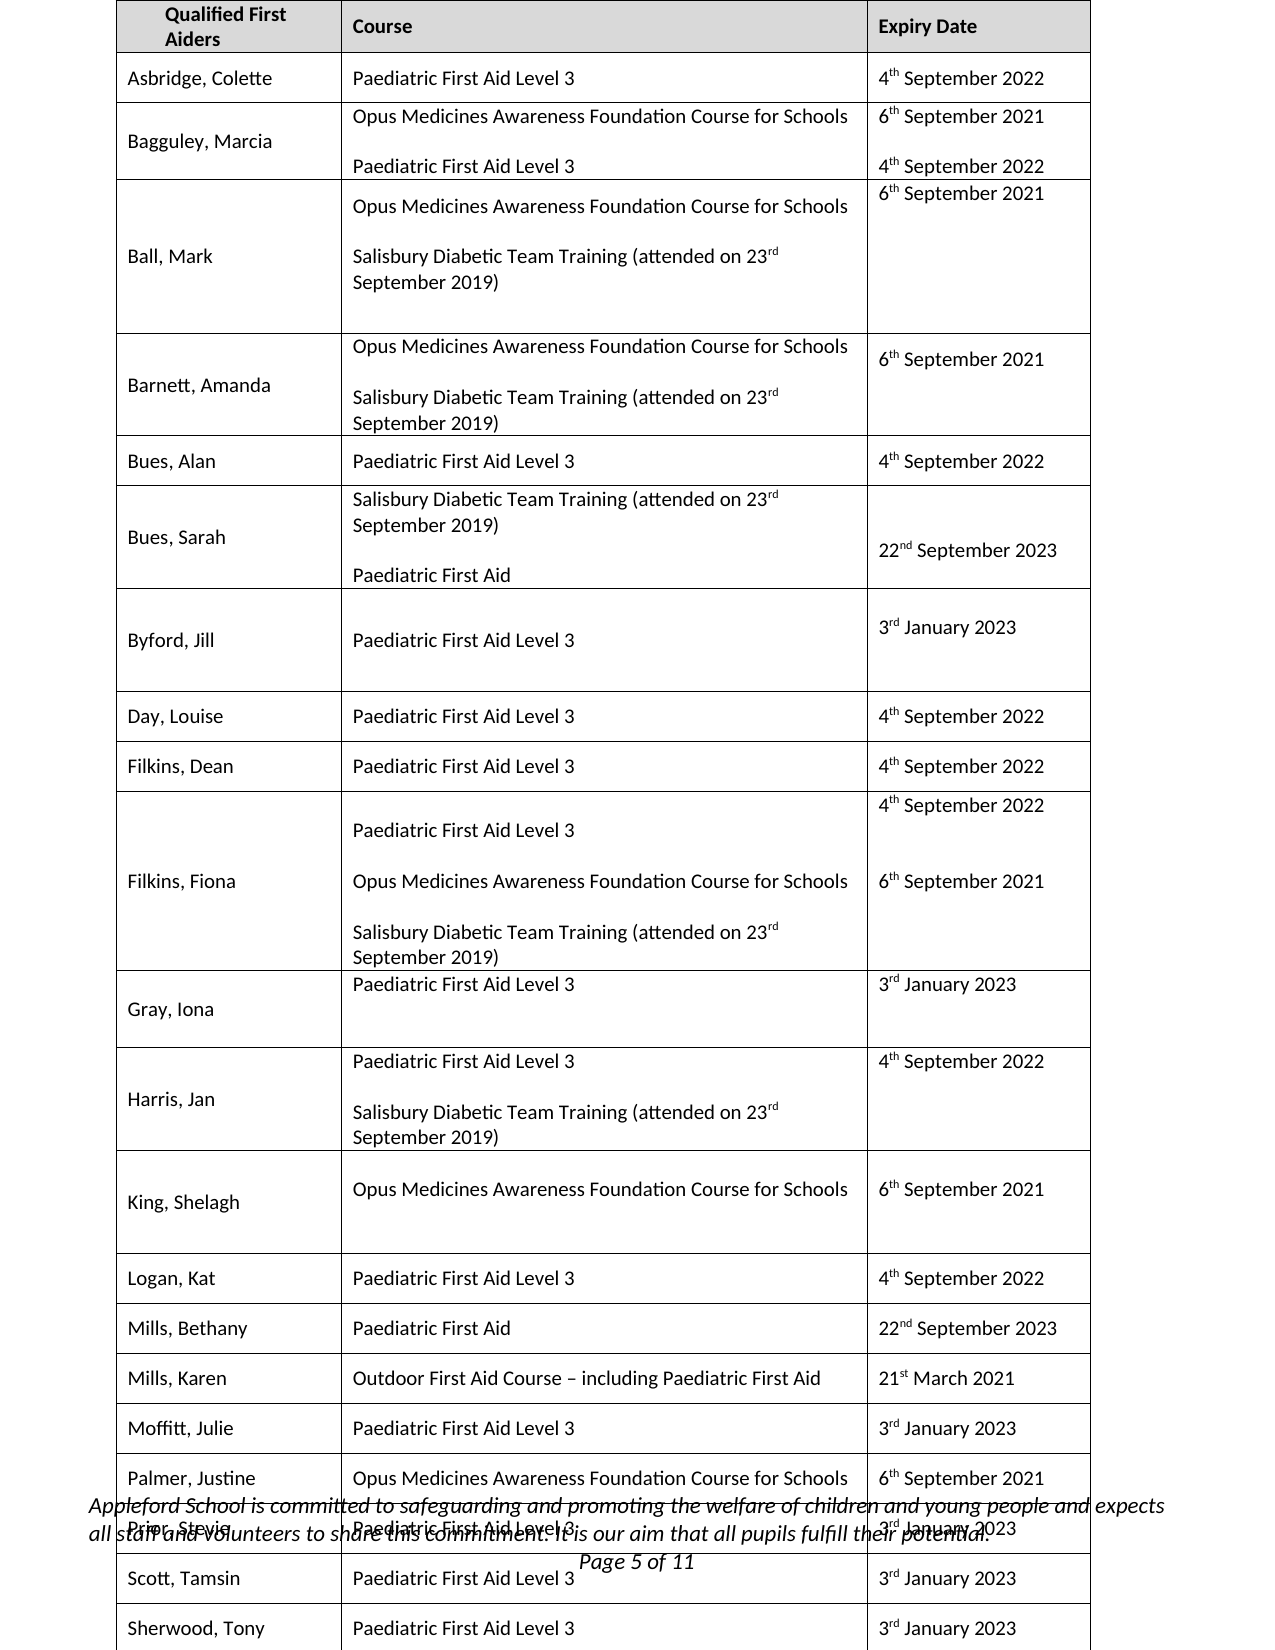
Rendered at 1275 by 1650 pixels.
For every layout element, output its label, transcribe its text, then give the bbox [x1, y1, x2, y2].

table_cell 4th September 2022 [868, 742, 1090, 791]
table_cell 21st March 2021 [868, 1354, 1090, 1402]
table_cell 6th September 2021 [868, 334, 1090, 435]
table_cell Salisbury Diabetic Team Training (attended on 23rd September 2019) Paediatric First Aid [342, 486, 867, 588]
table_cell 22nd September 2023 [868, 1304, 1090, 1352]
table_cell Paediatric First Aid Level 3 Salisbury Diabetic Team Training (attended on 23rd September 2019) [342, 1048, 867, 1150]
table_cell King, Shelagh [117, 1151, 341, 1252]
table_cell Opus Medicines Awareness Foundation Course for Schools [342, 1454, 867, 1502]
table_cell 6th September 2021 [868, 1454, 1090, 1502]
table_header Expiry Date [868, 1, 1090, 52]
table_cell Ball, Mark [117, 180, 341, 333]
table_cell 6th September 2021 [868, 1151, 1090, 1252]
table_cell Asbridge, Colette [117, 53, 341, 102]
table_cell Filkins, Dean [117, 742, 341, 791]
table_cell Paediatric First Aid Level 3 [342, 53, 867, 102]
table_cell 3rd January 2023 [868, 1604, 1090, 1650]
table_cell 3rd January 2023 [868, 1554, 1090, 1602]
table_cell Bues, Alan [117, 436, 341, 485]
table_cell 3rd January 2023 [868, 971, 1090, 1047]
table_cell 3rd January 2023 [868, 1504, 1090, 1552]
table_cell Paediatric First Aid Level 3 [342, 1554, 867, 1602]
table_cell Bagguley, Marcia [117, 103, 341, 179]
table_cell Gray, Iona [117, 971, 341, 1047]
table_header Qualified First Aiders [117, 1, 341, 52]
table_cell Paediatric First Aid Level 3 [342, 1604, 867, 1650]
table_cell Day, Louise [117, 692, 341, 741]
table_cell 4th September 2022 [868, 1254, 1090, 1302]
table_cell Byford, Jill [117, 589, 341, 691]
table_cell Mills, Karen [117, 1354, 341, 1402]
table_cell Paediatric First Aid Level 3 [342, 436, 867, 485]
table_cell Palmer, Justine [117, 1454, 341, 1502]
table_cell Opus Medicines Awareness Foundation Course for Schools Salisbury Diabetic Team Training (attended on 23rd September 2019) [342, 334, 867, 435]
table_cell Barnett, Amanda [117, 334, 341, 435]
table_cell Opus Medicines Awareness Foundation Course for Schools Salisbury Diabetic Team Training (attended on 23rd September 2019) [342, 180, 867, 333]
table_cell Mills, Bethany [117, 1304, 341, 1352]
table_cell 3rd January 2023 [868, 1404, 1090, 1452]
table_header Course [342, 1, 867, 52]
table_cell Paediatric First Aid Level 3 [342, 692, 867, 741]
table_cell 4th September 2022 6th September 2021 [868, 792, 1090, 970]
table_cell 4th September 2022 [868, 1048, 1090, 1150]
table_cell Opus Medicines Awareness Foundation Course for Schools Paediatric First Aid Level 3 [342, 103, 867, 179]
table_cell 4th September 2022 [868, 436, 1090, 485]
table_cell Opus Medicines Awareness Foundation Course for Schools [342, 1151, 867, 1252]
table_cell Paediatric First Aid Level 3 Opus Medicines Awareness Foundation Course for Schools Salisbury Diabetic Team Training (attended on 23rd September 2019) [342, 792, 867, 970]
table_cell Paediatric First Aid Level 3 [342, 589, 867, 691]
table_cell Outdoor First Aid Course – including Paediatric First Aid [342, 1354, 867, 1402]
table_cell Prior, Stevie [117, 1504, 341, 1552]
table_cell Filkins, Fiona [117, 792, 341, 970]
table_cell Moffitt, Julie [117, 1404, 341, 1452]
table_cell Paediatric First Aid Level 3 [342, 1504, 867, 1552]
table_cell 4th September 2022 [868, 53, 1090, 102]
table_cell 6th September 2021 4th September 2022 [868, 103, 1090, 179]
table_cell 6th September 2021 [868, 180, 1090, 333]
table_cell Scott, Tamsin [117, 1554, 341, 1602]
table_cell Paediatric First Aid Level 3 [342, 1254, 867, 1302]
table_cell Bues, Sarah [117, 486, 341, 588]
table_cell 22nd September 2023 [868, 486, 1090, 588]
table_cell Sherwood, Tony [117, 1604, 341, 1650]
table_cell Paediatric First Aid Level 3 [342, 971, 867, 1047]
table_cell Logan, Kat [117, 1254, 341, 1302]
table_cell 4th September 2022 [868, 692, 1090, 741]
table_cell Paediatric First Aid Level 3 [342, 1404, 867, 1452]
table_cell Harris, Jan [117, 1048, 341, 1150]
table_cell 3rd January 2023 [868, 589, 1090, 691]
table_cell Paediatric First Aid [342, 1304, 867, 1352]
table_cell Paediatric First Aid Level 3 [342, 742, 867, 791]
